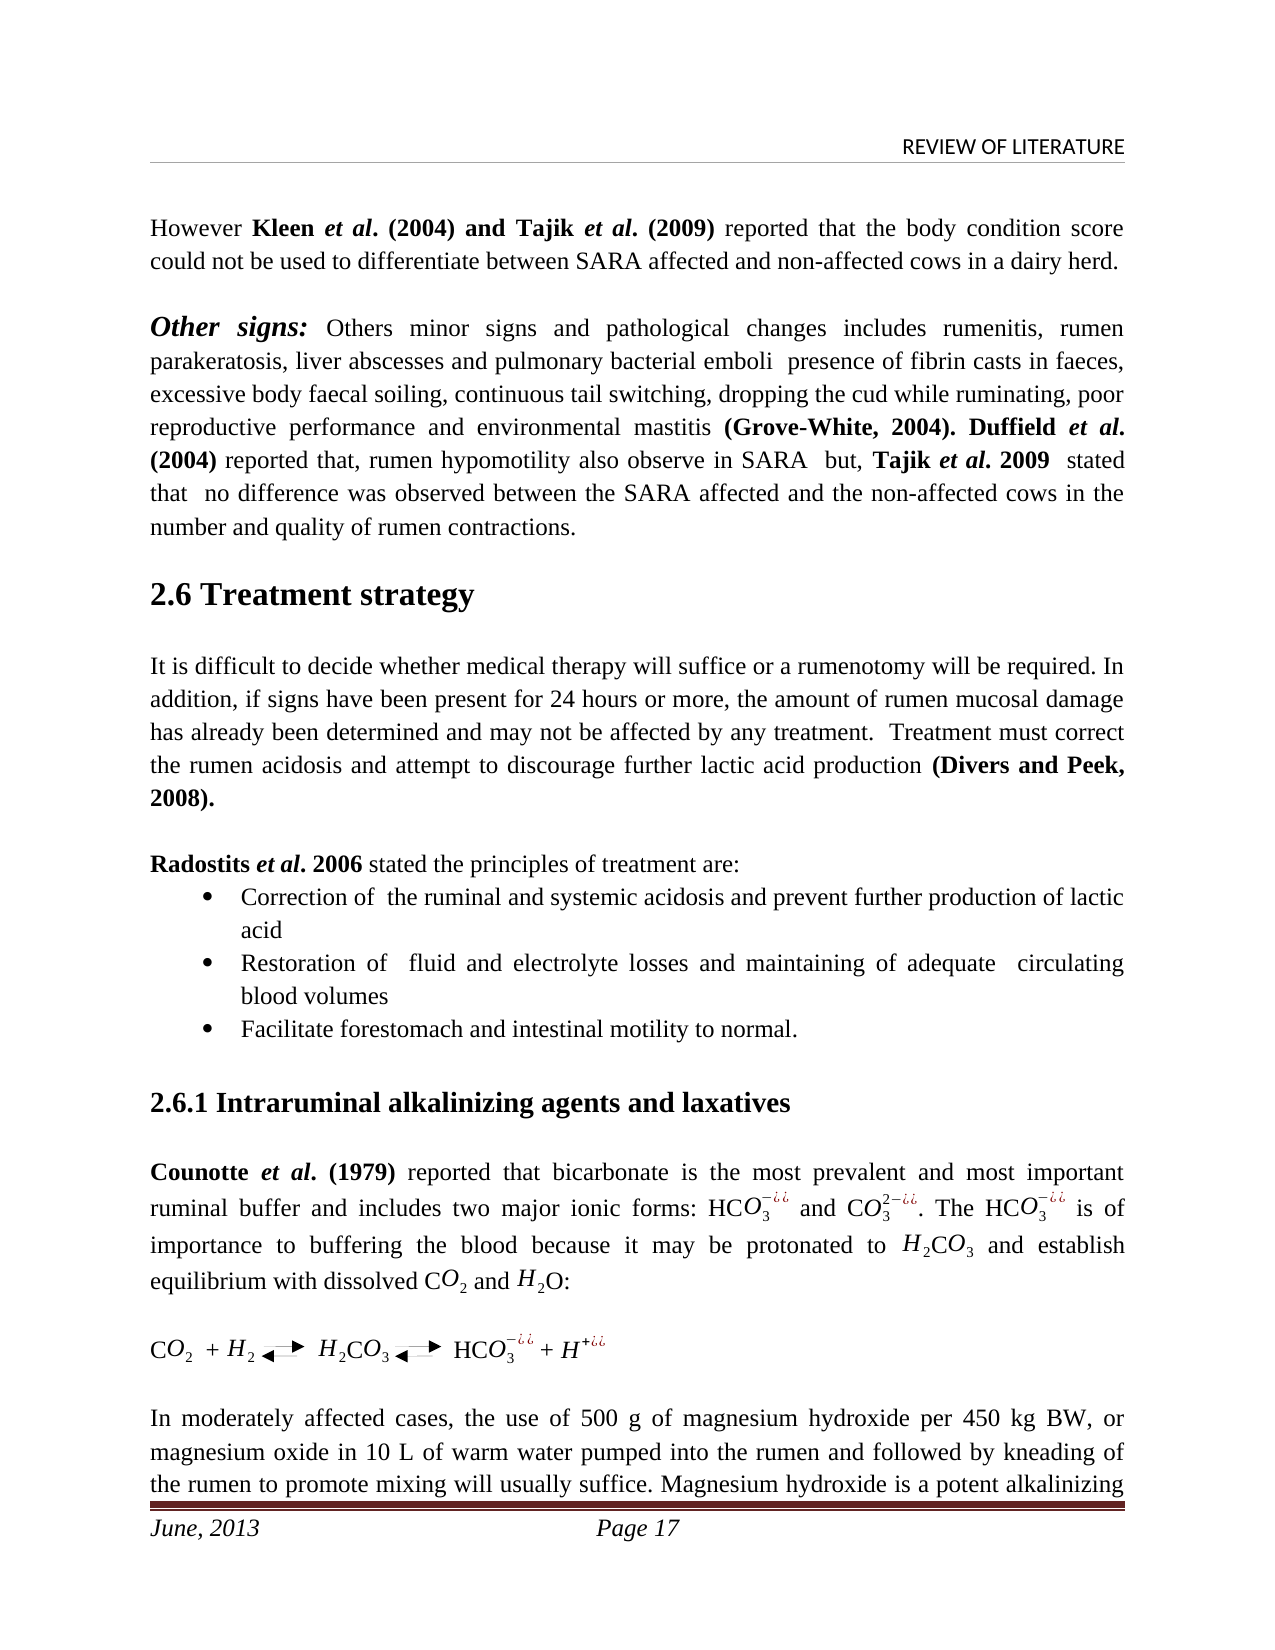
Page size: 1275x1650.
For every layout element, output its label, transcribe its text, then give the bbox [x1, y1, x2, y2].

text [150, 1403, 1125, 1498]
list Facilitate forestomach and intestinal motility to normal. [203, 1014, 1125, 1043]
text 2.6.1 Intraruminal alkalinizing agents and laxatives [150, 1086, 1125, 1119]
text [150, 213, 1125, 275]
list Correction of the ruminal and systemic acidosis and prevent further production of lactic acid [203, 882, 1125, 944]
text Other signs: Others minor signs and pathological changes includes rumenitis, rumen parakeratosis, liver abscesses and pulmonary bacterial emboli presence of fibrin casts in faeces, excessive body faecal soiling, continuous tail switching, dropping the cud while ruminating, poor reproductive performance and environmental mastitis (Grove-White, 2004). Duffield et al. (2004) reported that, rumen hypomotility also observe in SARA but, Tajik et al. 2009 stated that no difference was observed between the SARA affected and the non-affected cows in the number and quality of rumen contractions. [150, 309, 1125, 540]
text It is difficult to decide whether medical therapy will suffice or a rumenotomy will be required. In addition, if signs have been present for 24 hours or more, the amount of rumen mucosal damage has already been determined and may not be affected by any treatment. Treatment must correct the rumen acidosis and attempt to discourage further lactic acid production (Divers and Peek, 2008). [150, 651, 1125, 812]
text Radostits et al. 2006 stated the principles of treatment are: [150, 849, 1125, 878]
text C + C HC + [150, 1334, 1125, 1366]
text Counotte et al. (1979) reported that bicarbonate is the most prevalent and most important ruminal buffer and includes two major ionic forms: HC and C. The HC is of importance to buffering the blood because it may be protonated to C and establish equilibrium with dissolved C and O: [150, 1157, 1125, 1296]
list Restoration of fluid and electrolyte losses and maintaining of adequate circulating blood volumes [203, 948, 1125, 1010]
text 2.6 Treatment strategy [150, 574, 1125, 612]
